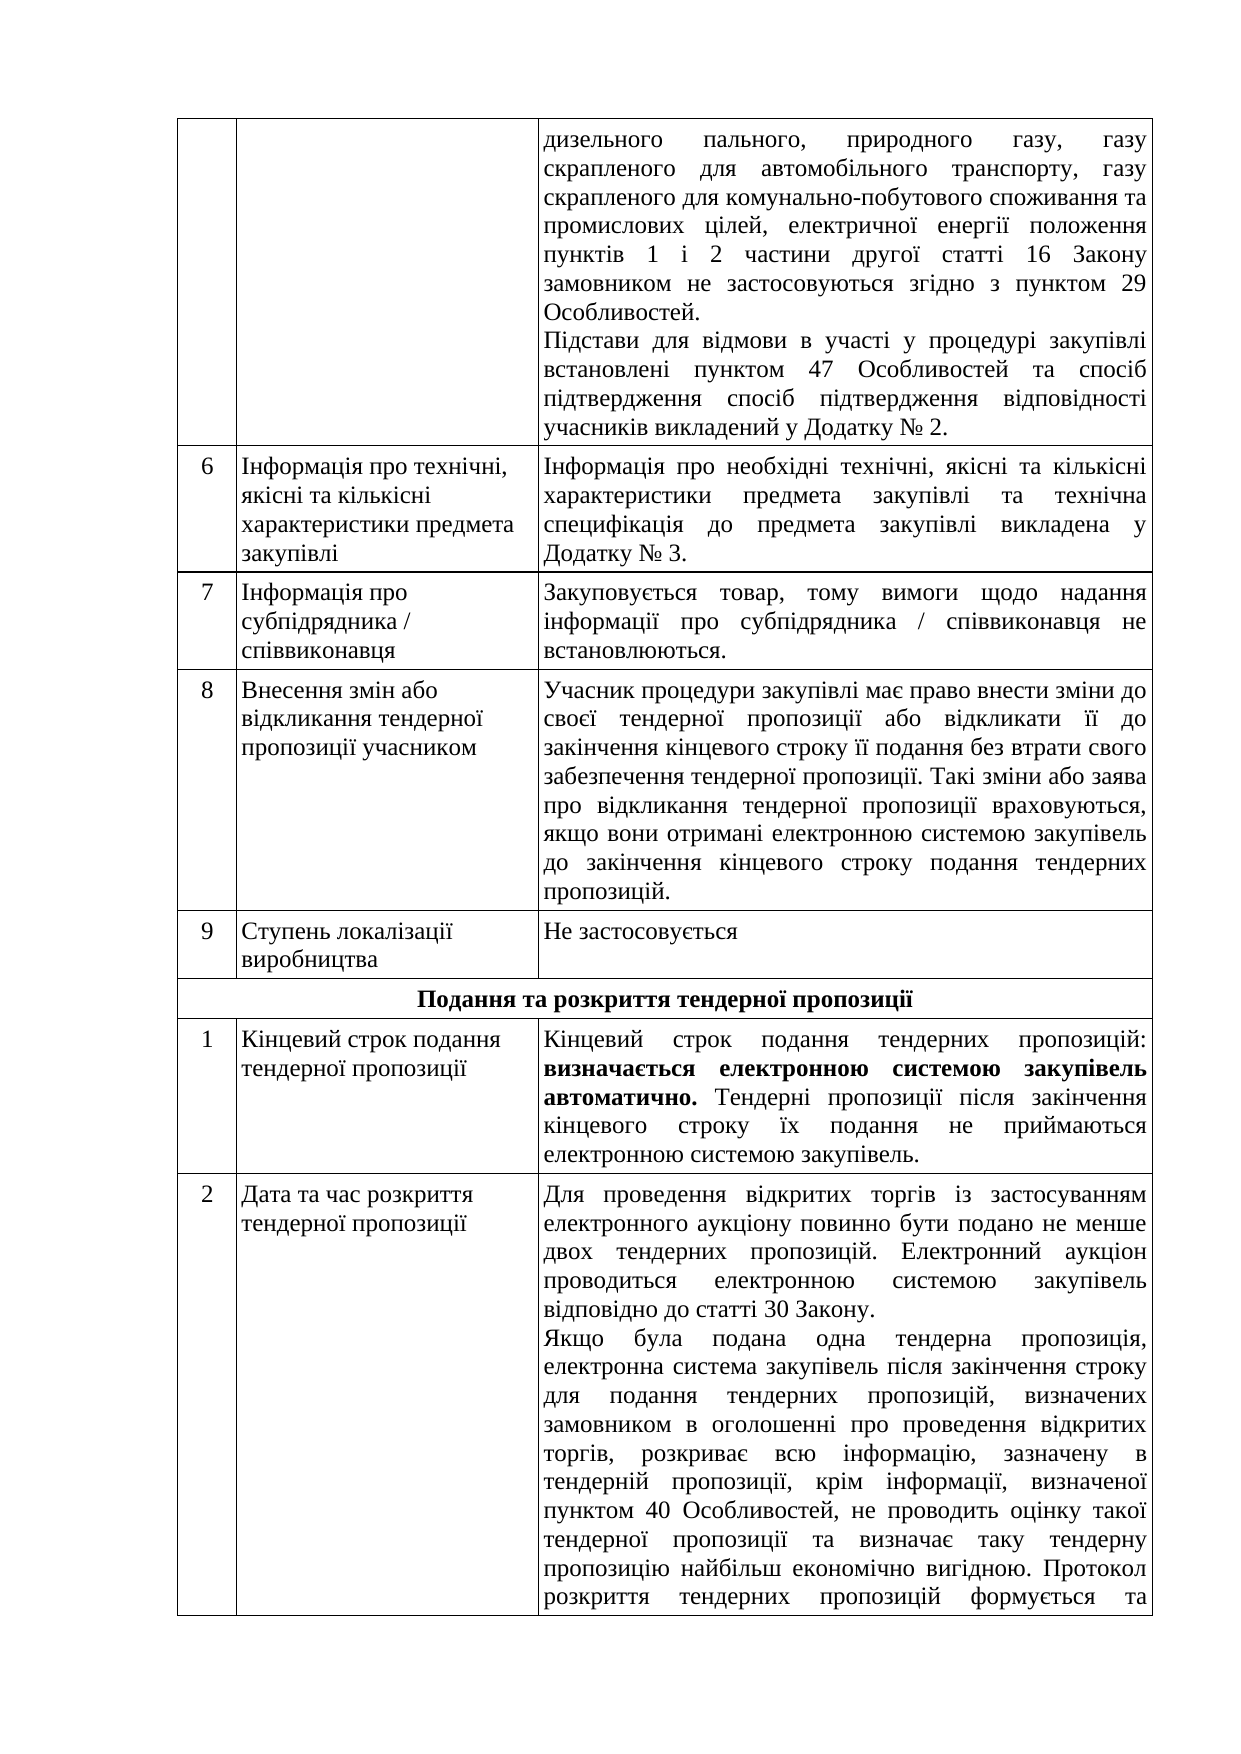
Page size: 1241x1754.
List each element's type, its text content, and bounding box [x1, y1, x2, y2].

table_cell 5 [178, 119, 236, 445]
table_cell 7 [178, 573, 236, 669]
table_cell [539, 1174, 1152, 1615]
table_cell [539, 119, 1152, 445]
table_cell Учасник процедури закупівлі має право внести зміни до своєї тендерної пропозиції або відкликати її до закінчення кінцевого строку її подання без втрати свого забезпечення тендерної пропозиції. Такі зміни або заява про відкликання тендерної пропозиції враховуються, якщо вони отримані електронною системою закупівель до закінчення кінцевого строку подання тендерних пропозицій. [539, 670, 1152, 910]
table_cell Інформація про субпідрядника / співвиконавця [237, 573, 538, 669]
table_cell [237, 119, 538, 445]
table_cell 6 [178, 446, 236, 571]
table_cell 9 [178, 911, 236, 978]
table_cell Інформація про необхідні технічні, якісні та кількісні характеристики предмета закупівлі та технічна специфікація до предмета закупівлі викладена у Додатку № 3. [539, 446, 1152, 571]
table_cell Не застосовується [539, 911, 1152, 978]
table_cell Кінцевий строк подання тендерної пропозиції [237, 1019, 538, 1173]
table_cell Кінцевий строк подання тендерних пропозицій: визначається електронною системою закупівель автоматично. Тендерні пропозиції після закінчення кінцевого строку їх подання не приймаються електронною системою закупівель. [539, 1019, 1152, 1173]
table_cell Інформація про технічні, якісні та кількісні характеристики предмета закупівлі [237, 446, 538, 571]
table_cell 8 [178, 670, 236, 910]
table_cell Ступень локалізації виробництва [237, 911, 538, 978]
table_cell Закуповується товар, тому вимоги щодо надання інформації про субпідрядника / співвиконавця не встановлюються. [539, 573, 1152, 669]
table_cell 1 [178, 1019, 236, 1173]
table_cell 2 [178, 1174, 236, 1615]
table_cell Внесення змін або відкликання тендерної пропозиції учасником [237, 670, 538, 910]
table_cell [237, 1174, 538, 1615]
table_cell Подання та розкриття тендерної пропозиції [178, 979, 1152, 1018]
